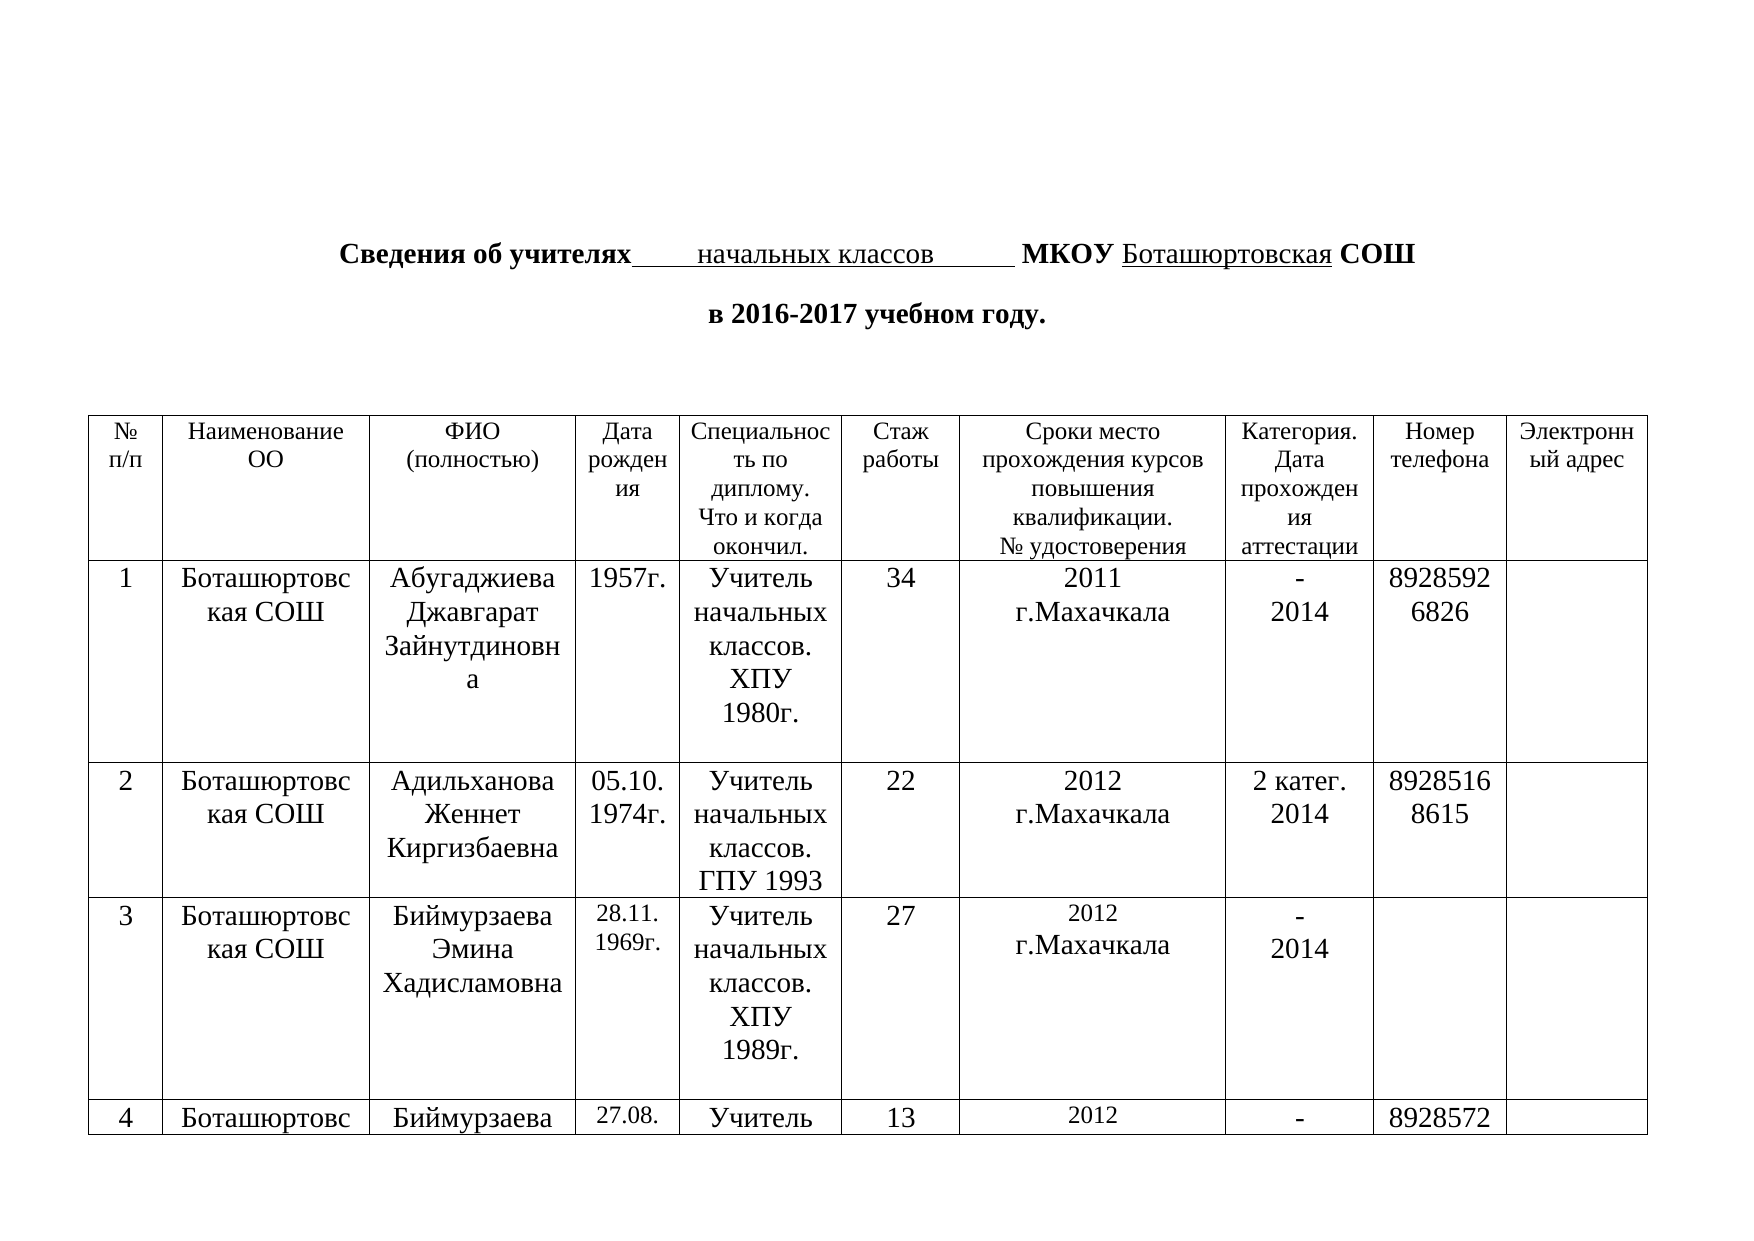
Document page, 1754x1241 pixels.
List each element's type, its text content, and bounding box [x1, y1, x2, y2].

table_cell Биймурзаева Эмина Хадисламовна [370, 898, 575, 1099]
table_cell [1507, 561, 1647, 762]
table_cell Адильханова Женнет Киргизбаевна [370, 763, 575, 897]
table_cell 2011 г.Махачкала [960, 561, 1225, 762]
text Сведения об учителях начальных классов МКОУ Боташюртовская СОШ [118, 237, 1636, 270]
table_cell [1374, 898, 1506, 1099]
table_cell [1507, 898, 1647, 1099]
table_cell - 2014 [1226, 561, 1373, 762]
table_cell 2 [89, 763, 162, 897]
table_header Категория. Дата прохождения аттестации [1226, 416, 1373, 559]
table_cell 2012 г.Махачкала [960, 898, 1225, 1099]
table_cell 1 [89, 561, 162, 762]
table_cell Учитель начальных классов. ГПУ 1993 [680, 763, 841, 897]
text в 2016-2017 учебном году. [118, 296, 1636, 329]
table_header Дата рождения [576, 416, 679, 559]
table_cell 3 [89, 898, 162, 1099]
table_cell Боташюртовская СОШ [163, 561, 369, 762]
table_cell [370, 1100, 575, 1134]
table_cell 89285168615 [1374, 763, 1506, 897]
table_cell 05.10.1974г. [576, 763, 679, 897]
table_header ФИО (полностью) [370, 416, 575, 559]
table_cell 2012 г.Махачкала [960, 763, 1225, 897]
table_cell 28.11. 1969г. [576, 898, 679, 1099]
table_cell Боташюртовская СОШ [163, 1100, 369, 1134]
table_cell Учитель начальных классов. ХПУ 1980г. [680, 561, 841, 762]
table_header Сроки место прохождения курсов повышения квалификации. № удостоверения [960, 416, 1225, 559]
table_cell 4 [89, 1100, 162, 1134]
table_cell 27.08. 1981г. [576, 1100, 679, 1134]
table_cell 89285926826 [1374, 561, 1506, 762]
table_header № п/п [89, 416, 162, 559]
table_cell Боташюртовская СОШ [163, 763, 369, 897]
table_cell 13 [842, 1100, 959, 1134]
table_cell 2 катег. 2014 [1226, 763, 1373, 897]
table_cell 89285723119 [1374, 1100, 1506, 1134]
table_header Электронный адрес [1507, 416, 1647, 559]
table_cell [1507, 1100, 1647, 1134]
table_cell - 2014 [1226, 1100, 1373, 1134]
table_cell 1957г. [576, 561, 679, 762]
table_cell 34 [842, 561, 959, 762]
table_cell - 2014 [1226, 898, 1373, 1099]
table_cell 2012 г.Махачкала [960, 1100, 1225, 1134]
table_cell Боташюртовская СОШ [163, 898, 369, 1099]
table_cell 22 [842, 763, 959, 897]
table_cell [680, 1100, 841, 1134]
table_header Номер телефона [1374, 416, 1506, 559]
table_header Стаж работы [842, 416, 959, 559]
table_header Наименование ОО [163, 416, 369, 559]
table_cell 27 [842, 898, 959, 1099]
table_cell [1507, 763, 1647, 897]
table_cell Учитель начальных классов. ХПУ 1989г. [680, 898, 841, 1099]
table_header Специальность по диплому. Что и когда окончил. [680, 416, 841, 559]
table_cell Абугаджиева Джавгарат Зайнутдиновна [370, 561, 575, 762]
